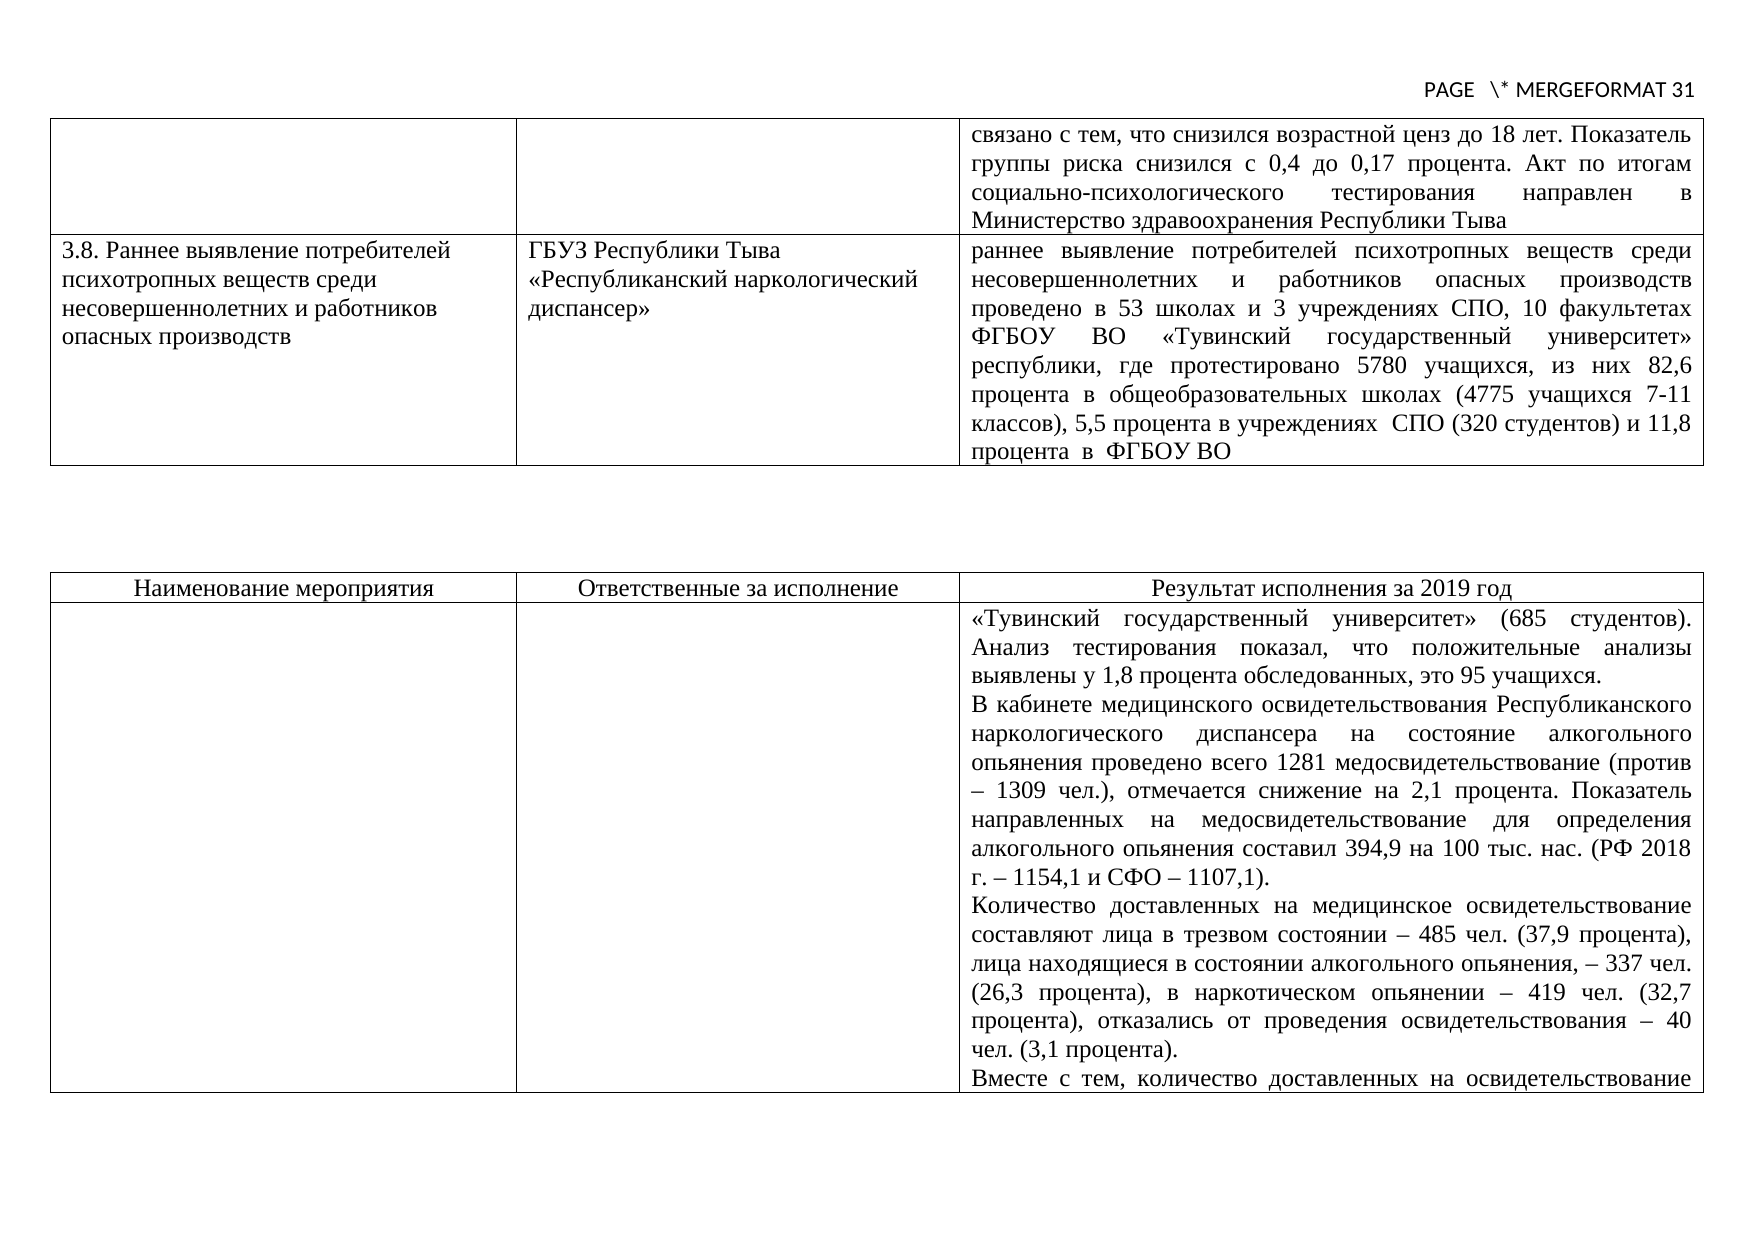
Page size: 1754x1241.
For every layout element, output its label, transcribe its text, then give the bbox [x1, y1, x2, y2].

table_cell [960, 603, 1703, 1092]
table_cell 3.8. Раннее выявление потребителей психотропных веществ среди несовершеннолетних и работников опасных производств [51, 235, 516, 465]
table_cell раннее выявление потребителей психотропных веществ среди несовершеннолетних и работников опасных производств проведено в 53 школах и 3 учреждениях СПО, 10 факультетах ФГБОУ ВО «Тувинский государственный университет» республики, где протестировано 5780 учащихся, из них 82,6 процента в общеобразовательных школах (4775 учащихся 7-11 классов), 5,5 процента в учреждениях СПО (320 студентов) и 11,8 процента в ФГБОУ ВО [960, 235, 1703, 465]
table_header Наименование мероприятия [51, 573, 516, 602]
table_header Ответственные за исполнение [517, 573, 959, 602]
table_cell [517, 119, 959, 234]
table_cell [517, 603, 959, 1092]
table_cell [51, 119, 516, 234]
table_header Результат исполнения за 2019 год [960, 573, 1703, 602]
table_cell ГБУЗ Республики Тыва «Республиканский наркологический диспансер» [517, 235, 959, 465]
table_cell [51, 603, 516, 1092]
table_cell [960, 119, 1703, 234]
